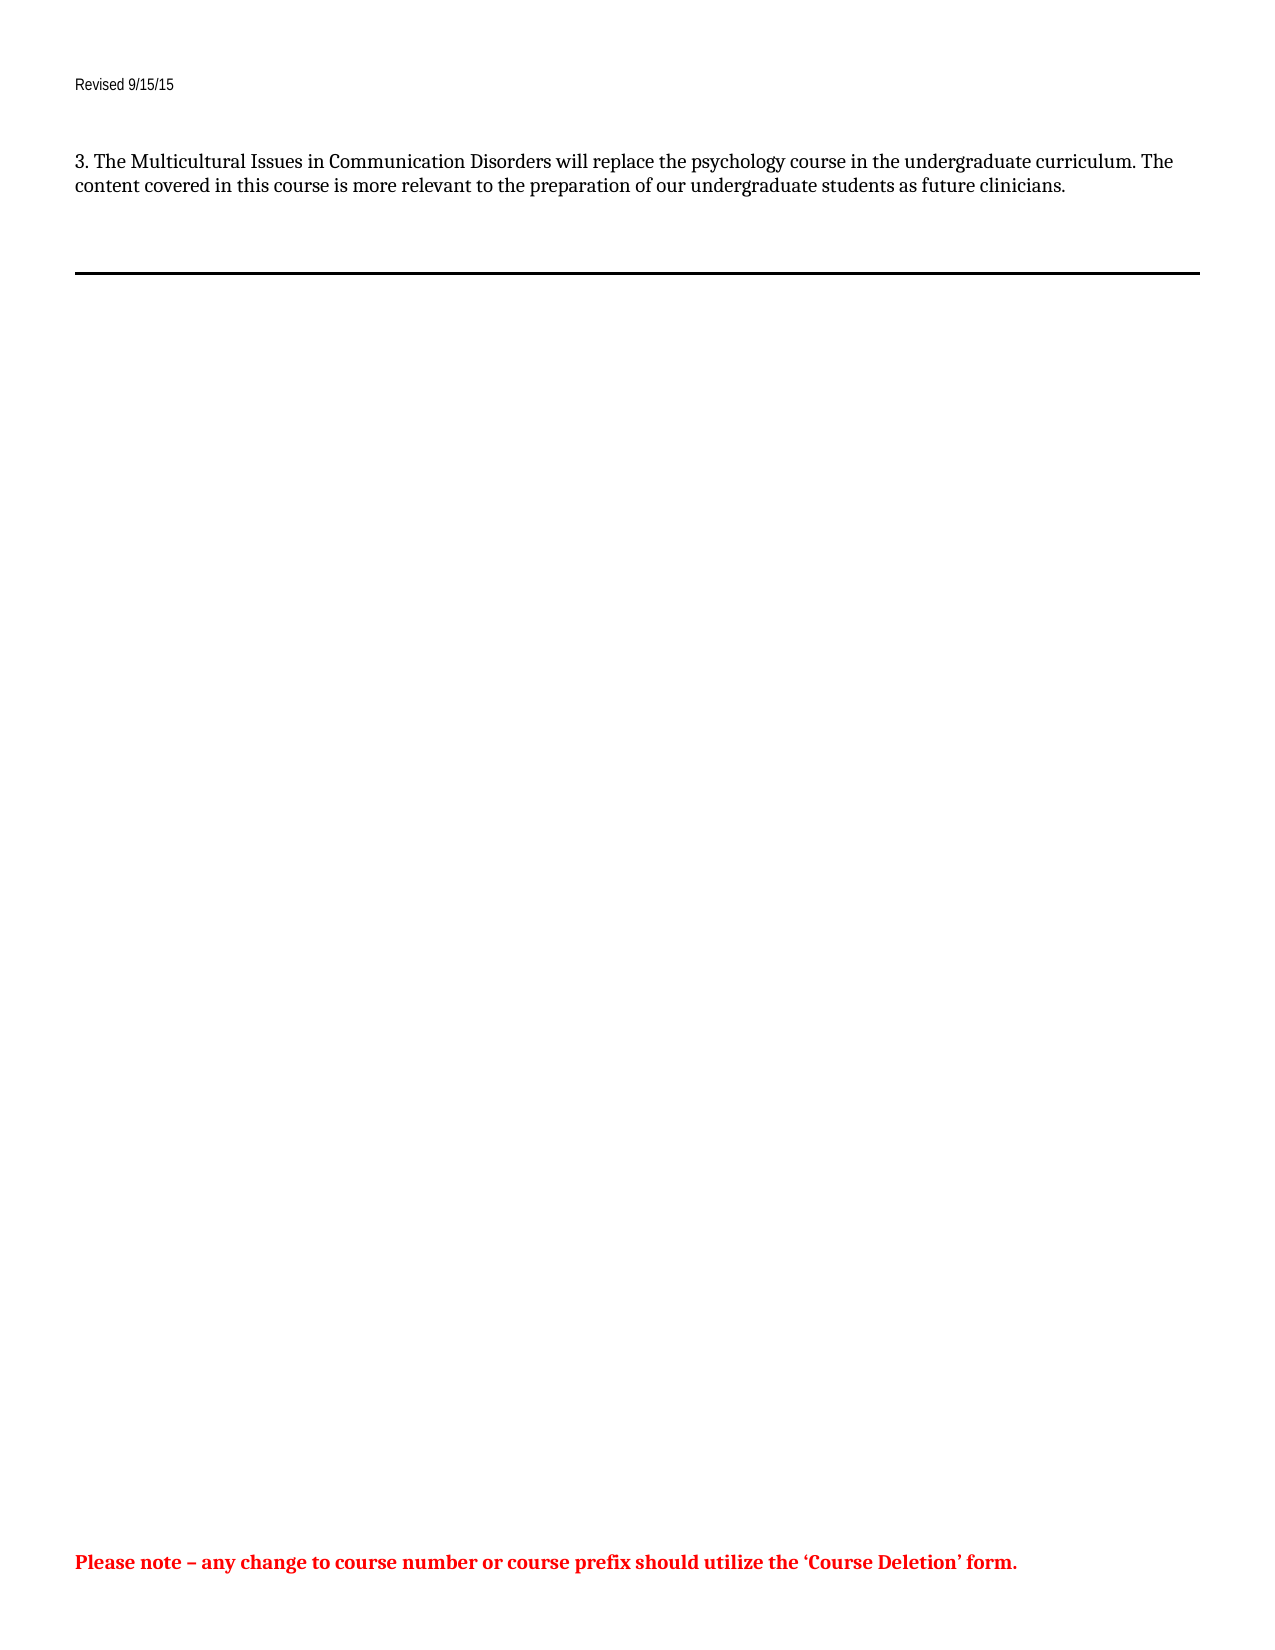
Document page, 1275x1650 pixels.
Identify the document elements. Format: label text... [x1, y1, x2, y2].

text 3. [75, 150, 1200, 198]
